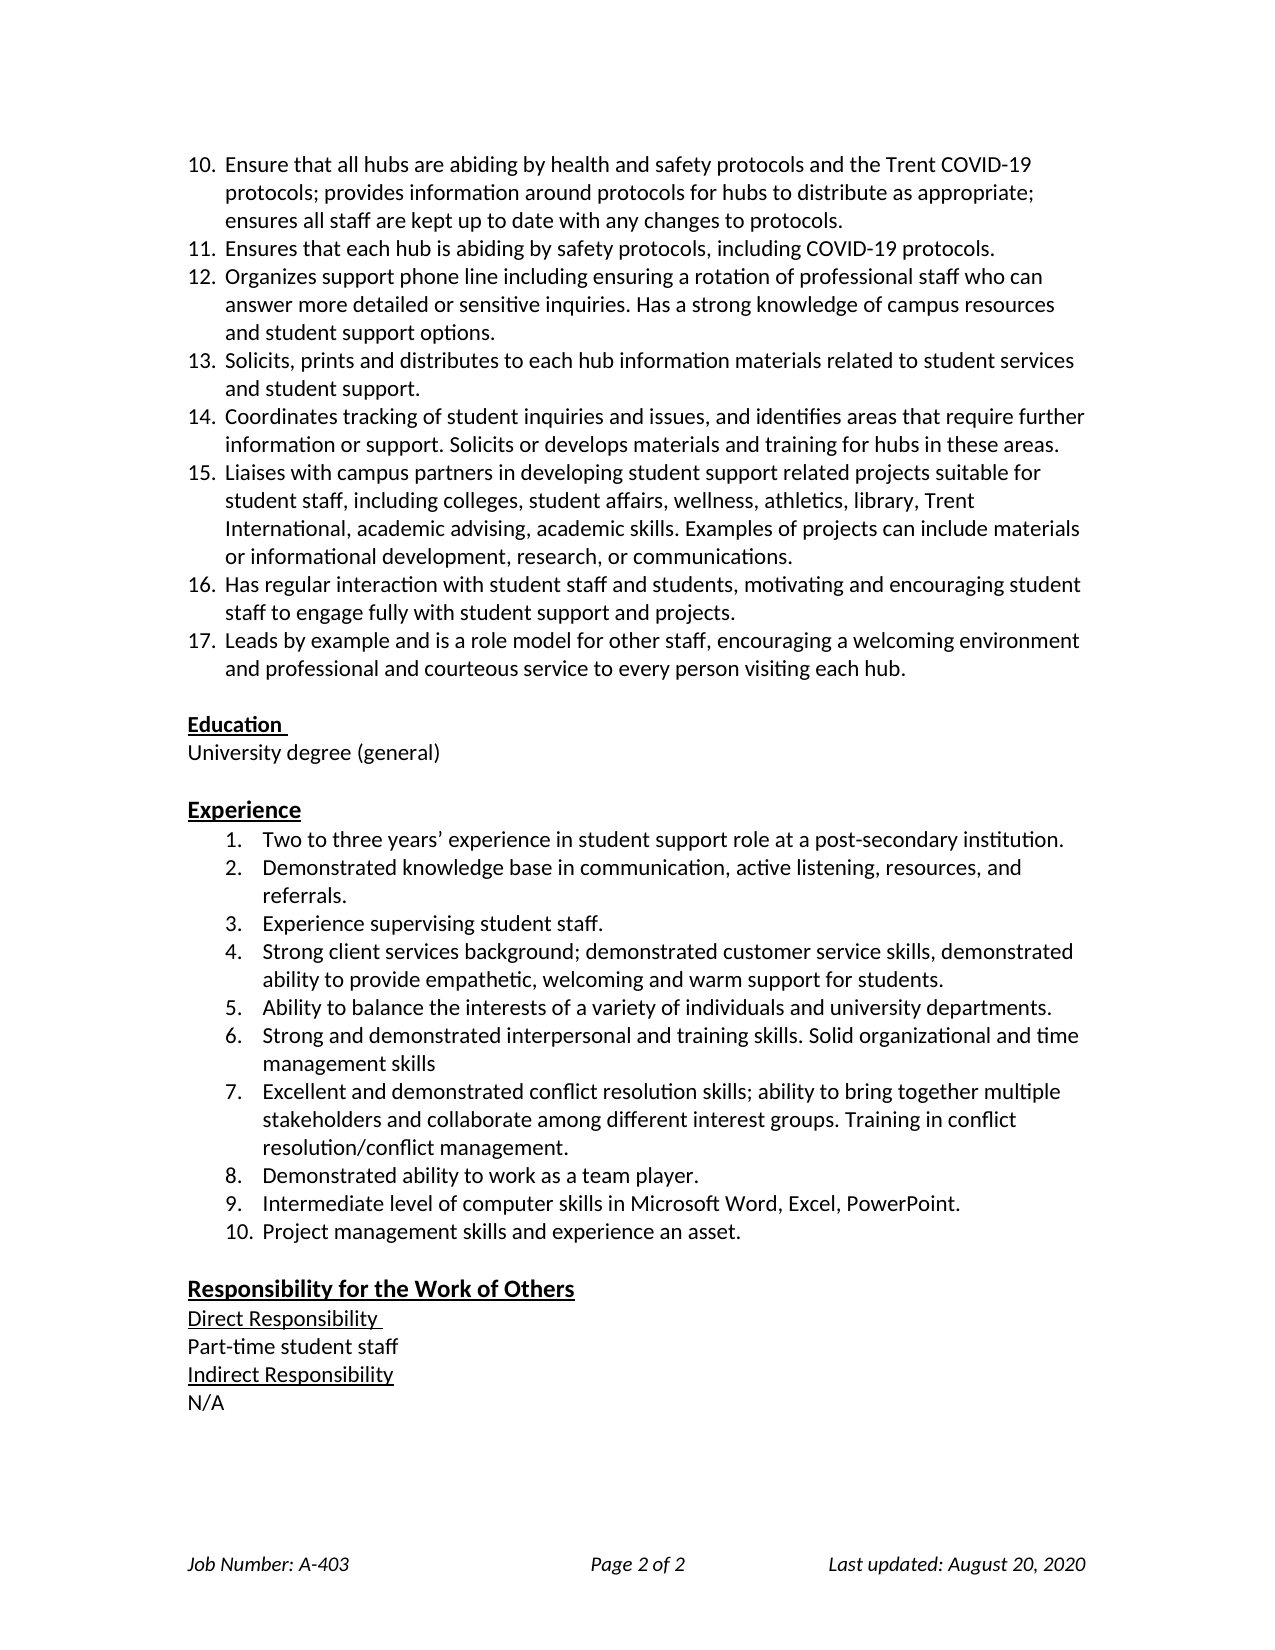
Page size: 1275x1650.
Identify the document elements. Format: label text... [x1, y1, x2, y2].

list Solicits, prints and distributes to each hub information materials related to student services and student support. [187, 346, 1087, 402]
list Demonstrated knowledge base in communication, active listening, resources, and referrals. [225, 853, 1087, 909]
list Project management skills and experience an asset. [225, 1217, 1087, 1245]
list Coordinates tracking of student inquiries and issues, and identifies areas that require further information or support. Solicits or develops materials and training for hubs in these areas. [187, 402, 1087, 458]
text Direct Responsibility [187, 1304, 1087, 1332]
text Indirect Responsibility [187, 1360, 1087, 1388]
list Strong client services background; demonstrated customer service skills, demonstrated ability to provide empathetic, welcoming and warm support for students. [225, 937, 1087, 993]
list Excellent and demonstrated conflict resolution skills; ability to bring together multiple stakeholders and collaborate among different interest groups. Training in conflict resolution/conflict management. [225, 1077, 1087, 1161]
list Organizes support phone line including ensuring a rotation of professional staff who can answer more detailed or sensitive inquiries. Has a strong knowledge of campus resources and student support options. [187, 262, 1087, 346]
list Demonstrated ability to work as a team player. [225, 1161, 1087, 1189]
list Has regular interaction with student staff and students, motivating and encouraging student staff to engage fully with student support and projects. [187, 570, 1087, 626]
list Strong and demonstrated interpersonal and training skills. Solid organizational and time management skills [225, 1021, 1087, 1077]
list Experience supervising student staff. [225, 909, 1087, 937]
text Education [187, 710, 1087, 738]
list Ensure that all hubs are abiding by health and safety protocols and the Trent COVID-19 protocols; provides information around protocols for hubs to distribute as appropriate; ensures all staff are kept up to date with any changes to protocols. [187, 150, 1087, 234]
list Ability to balance the interests of a variety of individuals and university departments. [225, 993, 1087, 1021]
text Part-time student staff [187, 1332, 1087, 1360]
list Intermediate level of computer skills in Microsoft Word, Excel, PowerPoint. [225, 1189, 1087, 1217]
text N/A [187, 1388, 1087, 1416]
list Leads by example and is a role model for other staff, encouraging a welcoming environment and professional and courteous service to every person visiting each hub. [187, 626, 1087, 682]
text Experience [187, 794, 1087, 825]
text Responsibility for the Work of Others [187, 1273, 1087, 1304]
text University degree (general) [187, 738, 1087, 766]
list Liaises with campus partners in developing student support related projects suitable for student staff, including colleges, student affairs, wellness, athletics, library, Trent International, academic advising, academic skills. Examples of projects can include materials or informational development, research, or communications. [187, 458, 1087, 570]
list Two to three years’ experience in student support role at a post-secondary institution. [225, 825, 1087, 853]
list Ensures that each hub is abiding by safety protocols, including COVID-19 protocols. [187, 234, 1087, 262]
